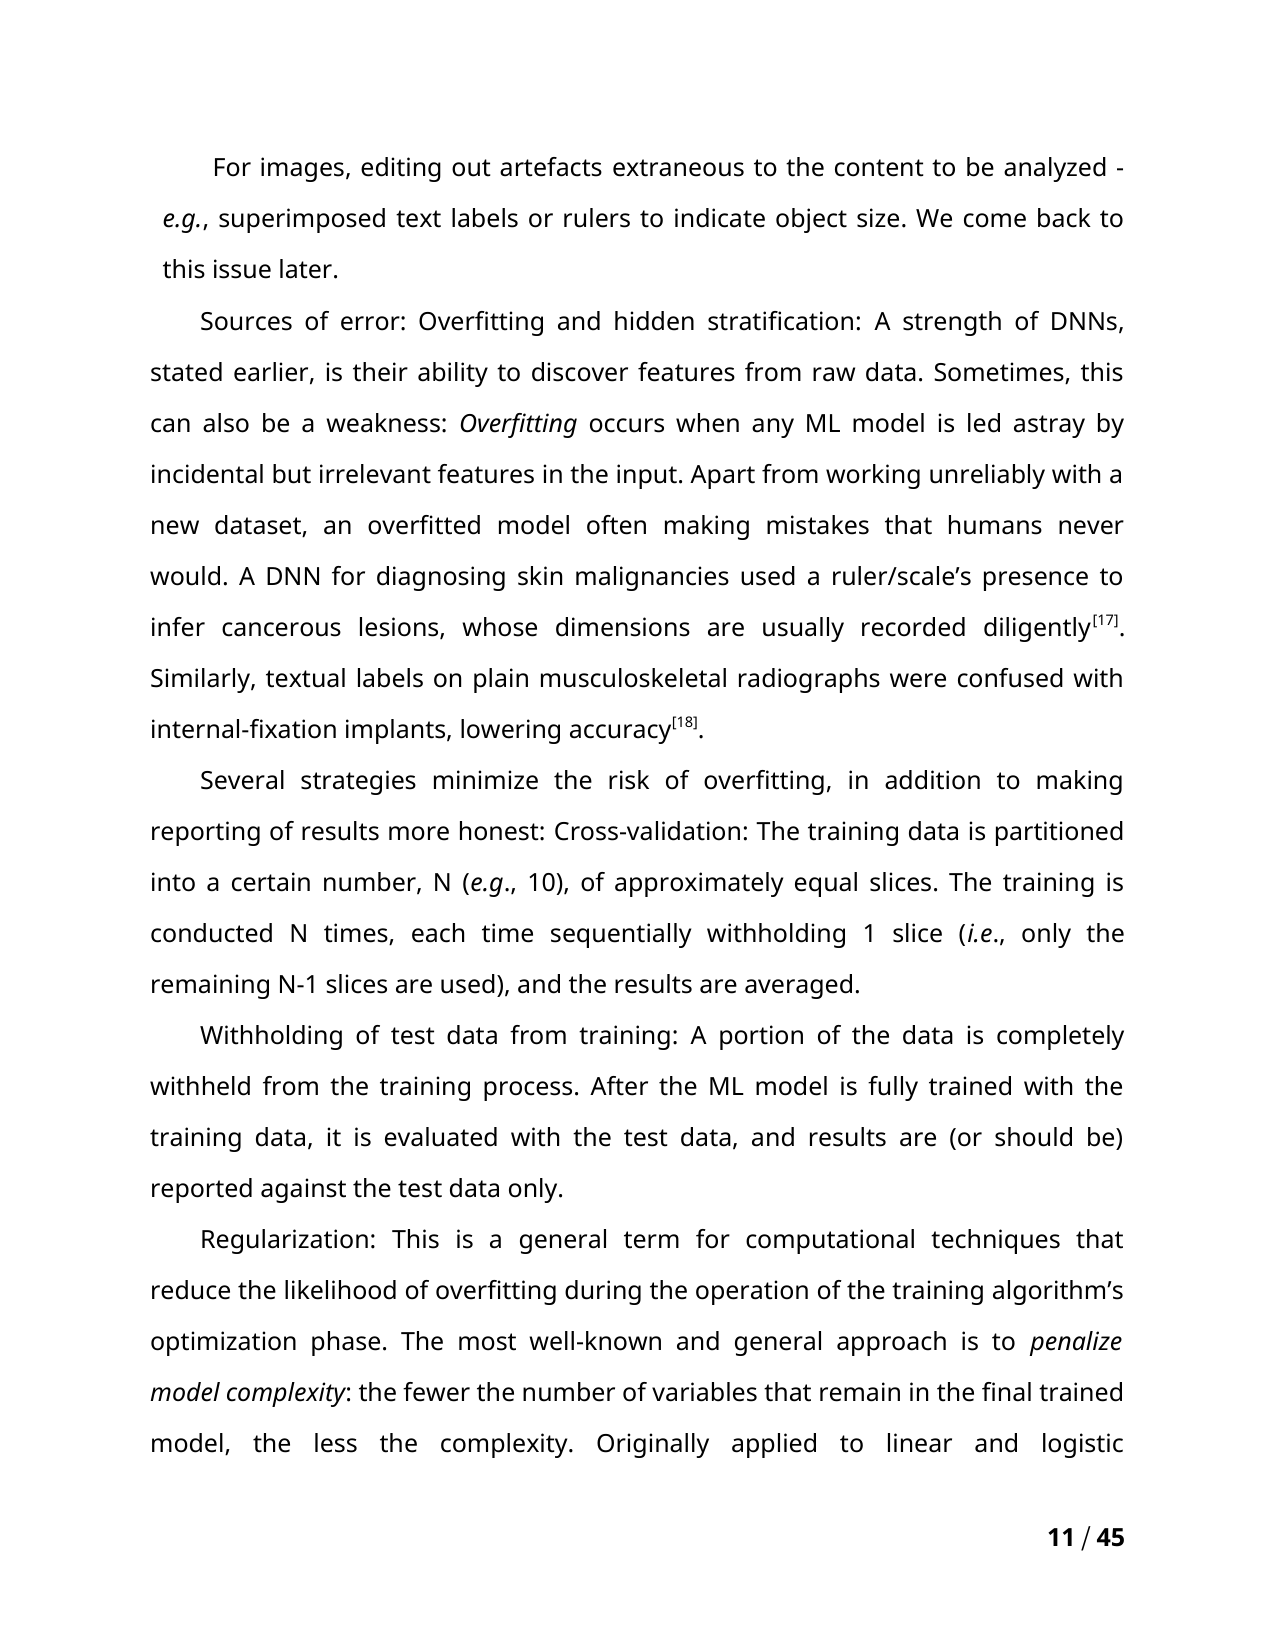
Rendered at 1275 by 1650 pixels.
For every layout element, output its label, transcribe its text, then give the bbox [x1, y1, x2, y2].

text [150, 1222, 1125, 1460]
text Several strategies minimize the risk of overfitting, in addition to making reporting of results more honest: Cross-validation: The training data is partitioned into a certain number, N (e.g., 10), of approximately equal slices. The training is conducted N times, each time sequentially withholding 1 slice (i.e., only the remaining N-1 slices are used), and the results are averaged. [150, 762, 1125, 1001]
text Withholding of test data from training: A portion of the data is completely withheld from the training process. After the ML model is fully trained with the training data, it is evaluated with the test data, and results are (or should be) reported against the test data only. [150, 1018, 1125, 1205]
text Sources of error: Overfitting and hidden stratification: A strength of DNNs, stated earlier, is their ability to discover features from raw data. Sometimes, this can also be a weakness: Overfitting occurs when any ML model is led astray by incidental but irrelevant features in the input. Apart from working unreliably with a new dataset, an overfitted model often making mistakes that humans never would. A DNN for diagnosing skin malignancies used a ruler/scale’s presence to infer cancerous lesions, whose dimensions are usually recorded diligently[17]. Similarly, textual labels on plain musculoskeletal radiographs were confused with internal-fixation implants, lowering accuracy[18]. [150, 303, 1125, 746]
text For images, editing out artefacts extraneous to the content to be analyzed - e.g., superimposed text labels or rulers to indicate object size. We come back to this issue later. [162, 150, 1125, 286]
